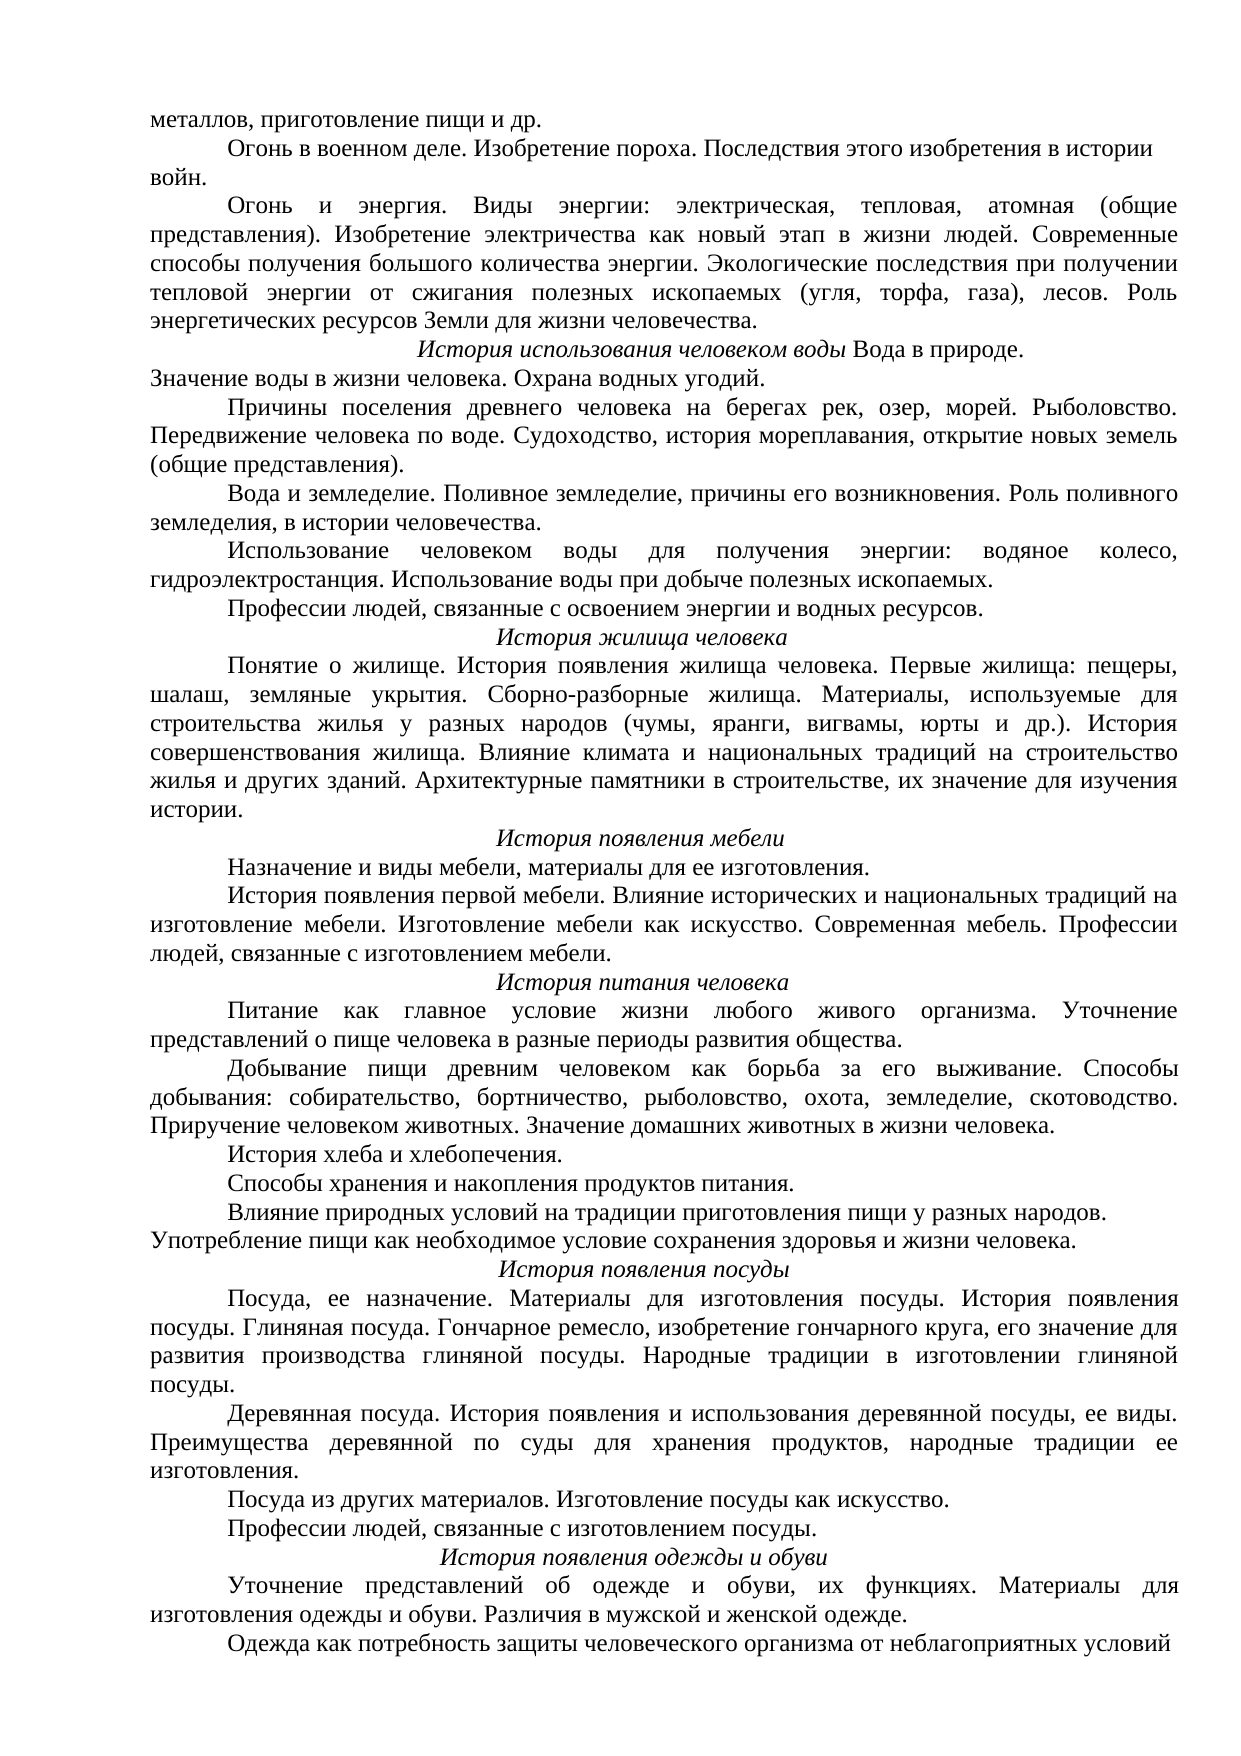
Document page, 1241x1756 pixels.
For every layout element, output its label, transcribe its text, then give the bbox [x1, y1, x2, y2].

text Огонь в военном деле. Изобретение пороха. Последствия этого изобретения в истории [227, 133, 1192, 162]
text Одежда как потребность защиты человеческого организма от неблагоприятных условий [227, 1628, 1192, 1657]
text Причины поселения древнего человека на берегах рек, озер, морей. Рыболовство. Передвижение человека по воде. Судоходство, история мореплавания, открытие новых земель (общие представления). [150, 392, 1179, 478]
text История появления мебели [496, 823, 1192, 852]
text Вода и земледелие. Поливное земледелие, причины его возникновения. Роль поливного земледелия, в истории человечества. [150, 478, 1179, 535]
text История появления первой мебели. Влияние исторических и национальных традиций на изготовление мебели. Изготовление мебели как искусство. Современная мебель. Профессии людей, связанные с изготовлением мебели. [150, 881, 1179, 967]
text Добывание пищи древним человеком как борьба за его выживание. Способы добывания: собирательство, бортничество, рыболовство, охота, земледелие, скотоводство. Приручение человеком животных. Значение домашних животных в жизни человека. [150, 1053, 1179, 1139]
text Огонь и энергия. Виды энергии: электрическая, тепловая, атомная (общие [227, 190, 1192, 219]
text Питание как главное условие жизни любого живого организма. Уточнение представлений о пище человека в разные периоды развития общества. [150, 996, 1179, 1053]
text История хлеба и хлебопечения. [227, 1139, 1192, 1168]
text войн. [150, 162, 1192, 190]
text Уточнение представлений об одежде и обуви, их функциях. Материалы для изготовления одежды и обуви. Различия в мужской и женской одежде. [150, 1571, 1179, 1628]
text История использования человеком воды Вода в природе. [417, 334, 1192, 363]
text История жилища человека [496, 622, 1192, 650]
text Использование человеком воды для получения энергии: водяное колесо, гидроэлектростанция. Использование воды при добыче полезных ископаемых. [150, 535, 1178, 593]
text История появления посуды [498, 1254, 1192, 1283]
text Влияние природных условий на традиции приготовления пищи у разных народов. [227, 1197, 1192, 1226]
text Назначение и виды мебели, материалы для ее изготовления. [227, 852, 1192, 881]
text представления). Изобретение электричества как новый этап в жизни людей. Современные способы получения большого количества энергии. Экологические последствия при получении тепловой энергии от сжигания полезных ископаемых (угля, торфа, газа), лесов. Роль энергетических ресурсов Земли для жизни человечества. [150, 219, 1179, 334]
text Деревянная посуда. История появления и использования деревянной посуды, ее виды. Преимущества деревянной по суды для хранения продуктов, народные традиции ее изготовления. [150, 1398, 1179, 1484]
text История питания человека [496, 967, 1192, 996]
text Посуда из других материалов. Изготовление посуды как искусство. Профессии людей, связанные с изготовлением посуды. [227, 1484, 949, 1542]
text Профессии людей, связанные с освоением энергии и водных ресурсов. [227, 593, 1192, 622]
text Употребление пищи как необходимое условие сохранения здоровья и жизни человека. [150, 1226, 1192, 1254]
text Значение воды в жизни человека. Охрана водных угодий. [150, 363, 1192, 392]
text металлов, приготовление пищи и др. [150, 104, 1192, 133]
text Посуда, ее назначение. Материалы для изготовления посуды. История появления посуды. Глиняная посуда. Гончарное ремесло, изобретение гончарного круга, его значение для развития производства глиняной посуды. Народные традиции в изготовлении глиняной посуды. [150, 1283, 1179, 1398]
text Способы хранения и накопления продуктов питания. [227, 1168, 1192, 1197]
text История появления одежды и обуви [439, 1542, 1192, 1571]
text Понятие о жилище. История появления жилища человека. Первые жилища: пещеры, шалаш, земляные укрытия. Сборно-разборные жилища. Материалы, используемые для строительства жилья у разных народов (чумы, яранги, вигвамы, юрты и др.). История совершенствования жилища. Влияние климата и национальных традиций на строительство жилья и других зданий. Архитектурные памятники в строительстве, их значение для изучения истории. [150, 650, 1179, 823]
